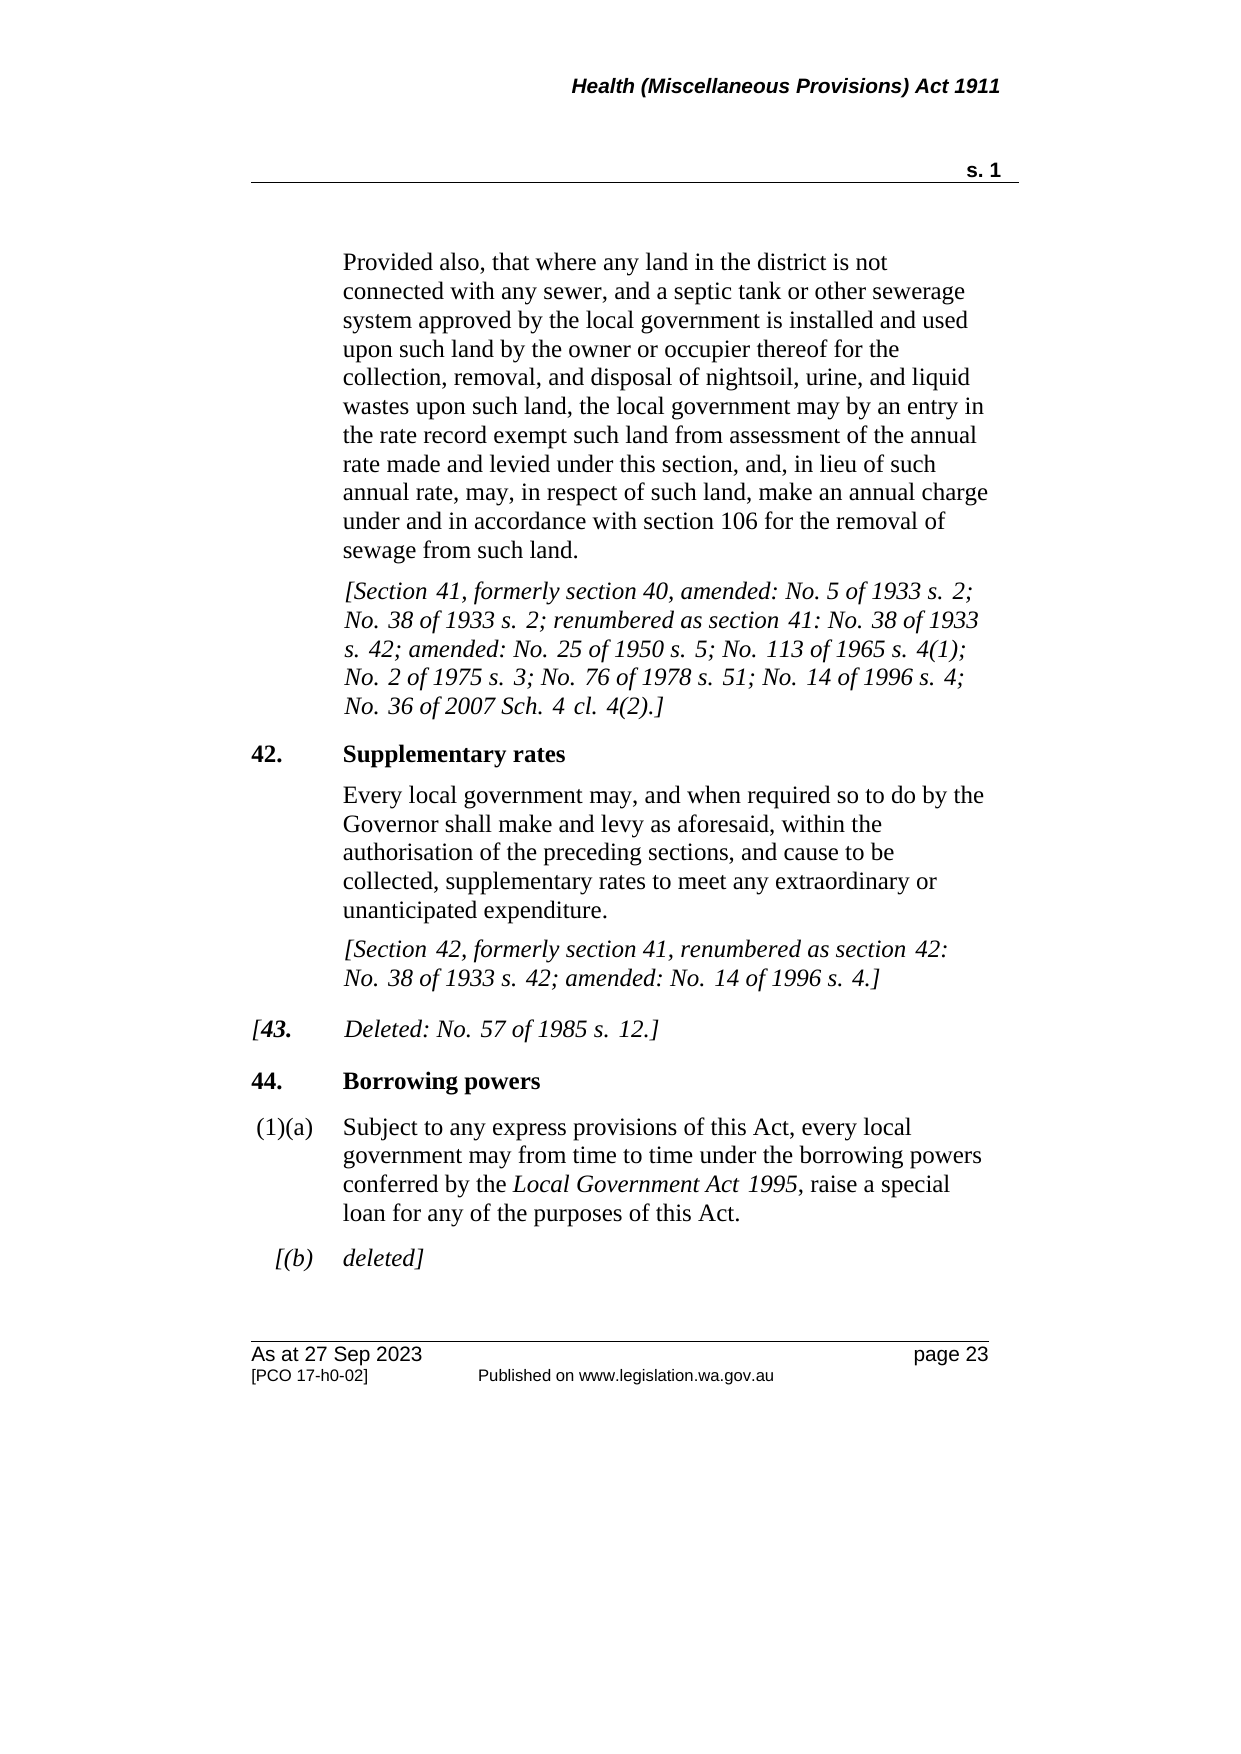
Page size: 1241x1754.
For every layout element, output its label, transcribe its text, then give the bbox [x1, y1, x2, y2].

text [43. Deleted: No. 57 of 1985 s. 12.] [251, 1014, 989, 1043]
subtitle 42. Supplementary rates [251, 739, 989, 767]
text [Section 42, formerly section 41, renumbered as section 42: No. 38 of 1933 s. 42; amended: No. 14 of 1996 s. 4.] [251, 934, 989, 992]
subtitle 44. Borrowing powers [251, 1066, 989, 1095]
text (1)(a) Subject to any express provisions of this Act, every local government may from time to time under the borrowing powers conferred by the Local Government Act 1995, raise a special loan for any of the purposes of this Act. [251, 1112, 989, 1227]
text [(b) deleted] [251, 1243, 989, 1272]
text Provided also, that where any land in the district is not connected with any sewer, and a septic tank or other sewerage system approved by the local government is installed and used upon such land by the owner or occupier thereof for the collection, removal, and disposal of nightsoil, urine, and liquid wastes upon such land, the local government may by an entry in the rate record exempt such land from assessment of the annual rate made and levied under this section, and, in lieu of such annual rate, may, in respect of such land, make an annual charge under and in accordance with section 106 for the removal of sewage from such land. [251, 247, 989, 564]
text Every local government may, and when required so to do by the Governor shall make and levy as aforesaid, within the authorisation of the preceding sections, and cause to be collected, supplementary rates to meet any extraordinary or unanticipated expenditure. [251, 780, 989, 924]
text [Section 41, formerly section 40, amended: No. 5 of 1933 s. 2; No. 38 of 1933 s. 2; renumbered as section 41: No. 38 of 1933 s. 42; amended: No. 25 of 1950 s. 5; No. 113 of 1965 s. 4(1); No. 2 of 1975 s. 3; No. 76 of 1978 s. 51; No. 14 of 1996 s. 4; No. 36 of 2007 Sch. 4 cl. 4(2).] [251, 576, 989, 720]
